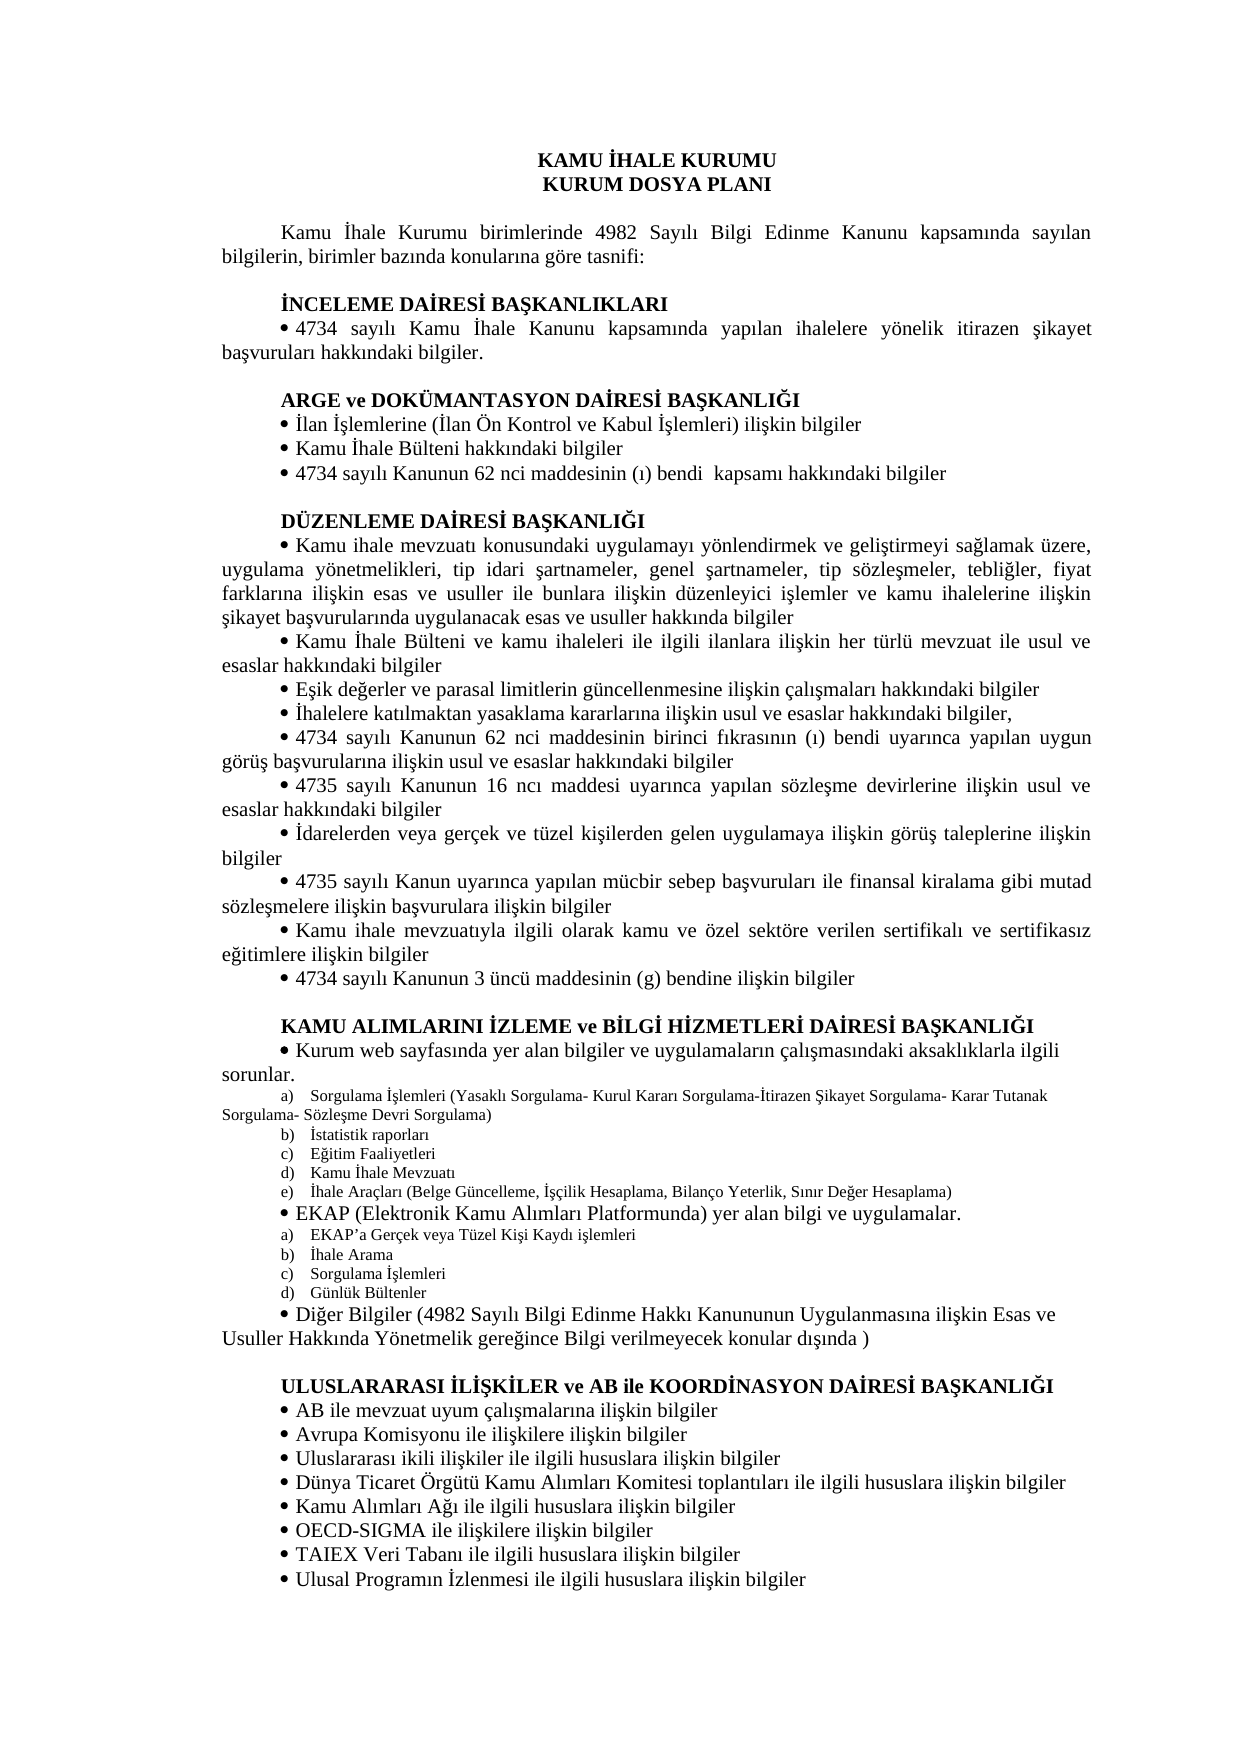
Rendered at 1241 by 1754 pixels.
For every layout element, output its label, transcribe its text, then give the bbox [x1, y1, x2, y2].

list 4734 sayılı Kanunun 62 nci maddesinin birinci fıkrasının (ı) bendi uyarınca yapılan uygun görüş başvurularına ilişkin usul ve esaslar hakkındaki bilgiler [222, 725, 1093, 773]
list 4735 sayılı Kanun uyarınca yapılan mücbir sebep başvuruları ile finansal kiralama gibi mutad sözleşmelere ilişkin başvurulara ilişkin bilgiler [222, 869, 1093, 918]
list Kamu İhale Bülteni hakkındaki bilgiler [222, 436, 1093, 460]
list Dünya Ticaret Örgütü Kamu Alımları Komitesi toplantıları ile ilgili hususlara ilişkin bilgiler [222, 1470, 1093, 1494]
list İstatistik raporları [222, 1124, 1093, 1143]
list İhalelere katılmaktan yasaklama kararlarına ilişkin usul ve esaslar hakkındaki bilgiler, [222, 701, 1093, 725]
text ARGE ve DOKÜMANTASYON DAİRESİ BAŞKANLIĞI [222, 388, 1093, 412]
list Sorgulama İşlemleri [222, 1263, 1093, 1283]
list İlan İşlemlerine (İlan Ön Kontrol ve Kabul İşlemleri) ilişkin bilgiler [222, 412, 1093, 436]
list Kamu İhale Mevzuatı [222, 1163, 1093, 1182]
list TAIEX Veri Tabanı ile ilgili hususlara ilişkin bilgiler [222, 1542, 1093, 1566]
list Diğer Bilgiler (4982 Sayılı Bilgi Edinme Hakkı Kanununun Uygulanmasına ilişkin Esas ve Usuller Hakkında Yönetmelik gereğince Bilgi verilmeyecek konular dışında ) [222, 1302, 1093, 1350]
list İhale Arama [222, 1244, 1093, 1263]
list Kamu İhale Bülteni ve kamu ihaleleri ile ilgili ilanlara ilişkin her türlü mevzuat ile usul ve esaslar hakkındaki bilgiler [222, 629, 1093, 677]
list İdarelerden veya gerçek ve tüzel kişilerden gelen uygulamaya ilişkin görüş taleplerine ilişkin bilgiler [222, 821, 1093, 869]
list Ulusal Programın İzlenmesi ile ilgili hususlara ilişkin bilgiler [222, 1566, 1093, 1591]
text İNCELEME DAİRESİ BAŞKANLIKLARI [222, 292, 1093, 316]
list OECD-SIGMA ile ilişkilere ilişkin bilgiler [222, 1518, 1093, 1542]
list Sorgulama İşlemleri (Yasaklı Sorgulama- Kurul Kararı Sorgulama-İtirazen Şikayet Sorgulama- Karar Tutanak Sorgulama- Sözleşme Devri Sorgulama) [222, 1086, 1093, 1124]
text Kamu İhale Kurumu birimlerinde 4982 Sayılı Bilgi Edinme Kanunu kapsamında sayılan bilgilerin, birimler bazında konularına göre tasnifi: [222, 220, 1093, 268]
list Uluslararası ikili ilişkiler ile ilgili hususlara ilişkin bilgiler [222, 1446, 1093, 1470]
list Avrupa Komisyonu ile ilişkilere ilişkin bilgiler [222, 1422, 1093, 1446]
list AB ile mevzuat uyum çalışmalarına ilişkin bilgiler [222, 1398, 1093, 1422]
list Eşik değerler ve parasal limitlerin güncellenmesine ilişkin çalışmaları hakkındaki bilgiler [222, 677, 1093, 701]
text KAMU İHALE KURUMU [222, 148, 1093, 172]
text DÜZENLEME DAİRESİ BAŞKANLIĞI [222, 508, 1093, 533]
text KAMU ALIMLARINI İZLEME ve BİLGİ HİZMETLERİ DAİRESİ BAŞKANLIĞI [222, 1014, 1093, 1038]
list Kamu Alımları Ağı ile ilgili hususlara ilişkin bilgiler [222, 1494, 1093, 1518]
list İhale Araçları (Belge Güncelleme, İşçilik Hesaplama, Bilanço Yeterlik, Sınır Değer Hesaplama) [222, 1182, 1093, 1201]
list 4734 sayılı Kanunun 3 üncü maddesinin (g) bendine ilişkin bilgiler [222, 966, 1093, 990]
text KURUM DOSYA PLANI [222, 172, 1093, 196]
list 4734 sayılı Kamu İhale Kanunu kapsamında yapılan ihalelere yönelik itirazen şikayet başvuruları hakkındaki bilgiler. [222, 316, 1093, 364]
list EKAP (Elektronik Kamu Alımları Platformunda) yer alan bilgi ve uygulamalar. [222, 1201, 1093, 1225]
list Kamu ihale mevzuatıyla ilgili olarak kamu ve özel sektöre verilen sertifikalı ve sertifikasız eğitimlere ilişkin bilgiler [222, 918, 1093, 966]
list Kamu ihale mevzuatı konusundaki uygulamayı yönlendirmek ve geliştirmeyi sağlamak üzere, uygulama yönetmelikleri, tip idari şartnameler, genel şartnameler, tip sözleşmeler, tebliğler, fiyat farklarına ilişkin esas ve usuller ile bunlara ilişkin düzenleyici işlemler ve kamu ihalelerine ilişkin şikayet başvurularında uygulanacak esas ve usuller hakkında bilgiler [222, 533, 1093, 629]
list Günlük Bültenler [222, 1283, 1093, 1302]
list 4735 sayılı Kanunun 16 ncı maddesi uyarınca yapılan sözleşme devirlerine ilişkin usul ve esaslar hakkındaki bilgiler [222, 773, 1093, 821]
list EKAP’a Gerçek veya Tüzel Kişi Kaydı işlemleri [222, 1225, 1093, 1244]
list Kurum web sayfasında yer alan bilgiler ve uygulamaların çalışmasındaki aksaklıklarla ilgili sorunlar. [222, 1038, 1093, 1086]
list 4734 sayılı Kanunun 62 nci maddesinin (ı) bendi kapsamı hakkındaki bilgiler [222, 460, 1093, 484]
list Eğitim Faaliyetleri [222, 1143, 1093, 1163]
text ULUSLARARASI İLİŞKİLER ve AB ile KOORDİNASYON DAİRESİ BAŞKANLIĞI [222, 1374, 1093, 1398]
